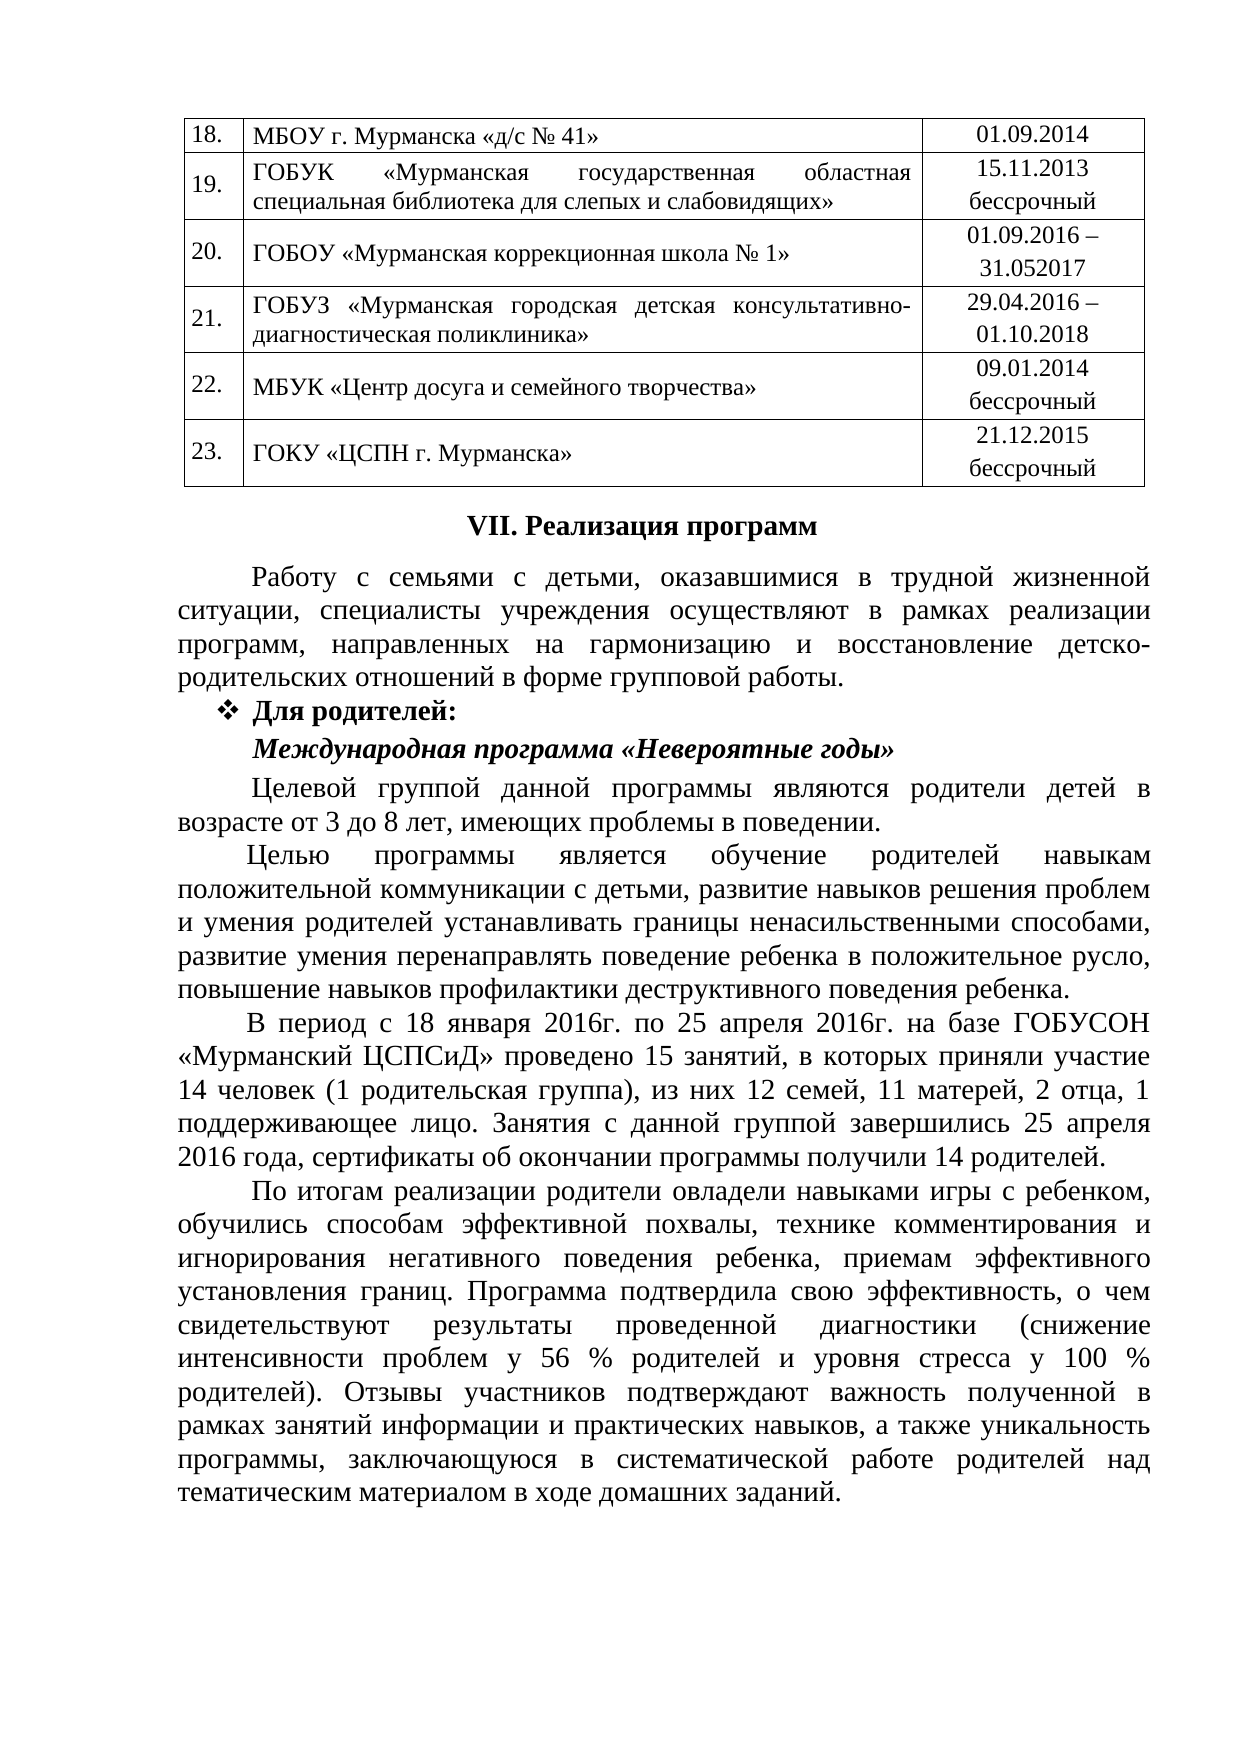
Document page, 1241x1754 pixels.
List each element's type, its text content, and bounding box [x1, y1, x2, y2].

table_cell ГОБУЗ «Мурманская городская детская консультативно-диагностическая поликлиника» [244, 287, 922, 352]
table_cell [185, 353, 243, 419]
table_cell [185, 287, 243, 352]
text В период с 18 января 2016г. по 25 апреля 2016г. на базе ГОБУСОН «Мурманский ЦСПСиД» проведено 15 занятий, в которых приняли участие 14 человек (1 родительская группа), из них 12 семей, 11 матерей, 2 отца, 1 поддерживающее лицо. Занятия с данной группой завершились 25 апреля 2016 года, сертификаты об окончании программы получили 14 родителей. [177, 1005, 1152, 1173]
table_cell 09.01.2014 бессрочный [923, 353, 1144, 419]
text Целью программы является обучение родителей навыкам положительной коммуникации с детьми, развитие навыков решения проблем и умения родителей устанавливать границы ненасильственными способами, развитие умения перенаправлять поведение ребенка в положительное русло, повышение навыков профилактики деструктивного поведения ребенка. [177, 837, 1152, 1005]
table_cell 29.04.2016 – 01.10.2018 [923, 287, 1144, 352]
table_cell ГОБОУ «Мурманская коррекционная школа № 1» [244, 220, 922, 286]
table_cell [185, 420, 243, 486]
table_cell 15.11.2013 бессрочный [923, 153, 1144, 219]
text По итогам реализации родители овладели навыками игры с ребенком, обучились способам эффективной похвалы, технике комментирования и игнорирования негативного поведения ребенка, приемам эффективного установления границ. Программа подтвердила свою эффективность, о чем свидетельствуют результаты проведенной диагностики (снижение интенсивности проблем у 56 % родителей и уровня стресса у 100 % родителей). Отзывы участников подтверждают важность полученной в рамках занятий информации и практических навыков, а также уникальность программы, заключающуюся в систематической работе родителей над тематическим материалом в ходе домашних заданий. [177, 1173, 1152, 1508]
text Работу с семьями с детьми, оказавшимися в трудной жизненной ситуации, специалисты учреждения осуществляют в рамках реализации программ, направленных на гармонизацию и восстановление детско-родительских отношений в форме групповой работы. [177, 559, 1152, 693]
text Целевой группой данной программы являются родители детей в возрасте от 3 до 8 лет, имеющих проблемы в поведении. [177, 770, 1152, 837]
table_cell 21.12.2015 бессрочный [923, 420, 1144, 486]
list Для родителей: [215, 693, 1152, 727]
table_cell ГОКУ «ЦСПН г. Мурманска» [244, 420, 922, 486]
table_cell МБУК «Центр досуга и семейного творчества» [244, 353, 922, 419]
table_cell [185, 220, 243, 286]
text Международная программа «Невероятные годы» [252, 732, 1152, 765]
table_cell 01.09.2016 – 31.052017 [923, 220, 1144, 286]
text VII. Реализация программ [133, 508, 1152, 542]
table_cell МБОУ г. Мурманска «д/с № 41» [244, 119, 922, 152]
table_cell 01.09.2014 [923, 119, 1144, 152]
table_cell [185, 153, 243, 219]
table_cell [185, 119, 243, 152]
table_cell ГОБУК «Мурманская государственная областная специальная библиотека для слепых и слабовидящих» [244, 153, 922, 219]
